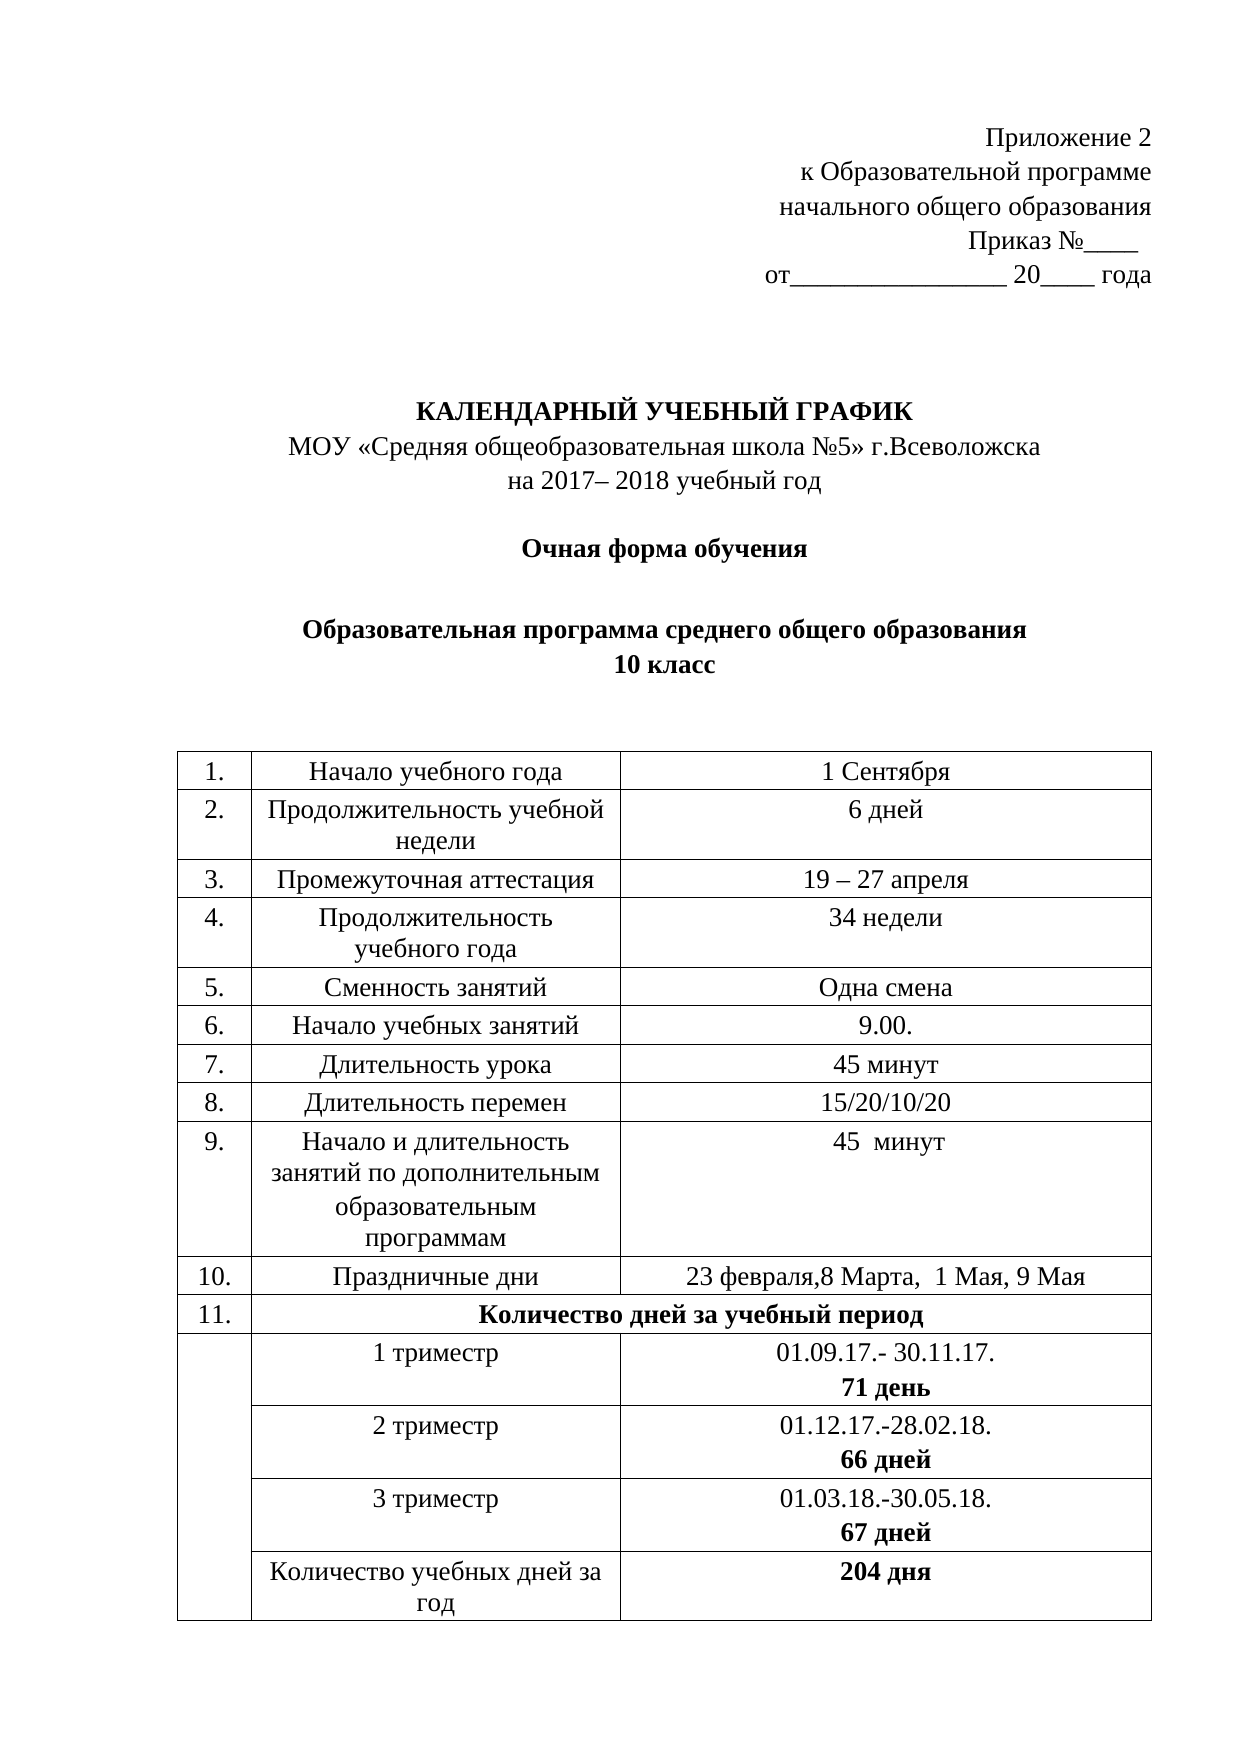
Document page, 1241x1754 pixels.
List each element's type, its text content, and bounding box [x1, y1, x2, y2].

text на 2017– 2018 учебный год [177, 464, 1152, 495]
text начального общего образования [177, 190, 1152, 221]
table_cell 1 триместр [252, 1334, 620, 1405]
table_cell 2 триместр [252, 1406, 620, 1478]
table_cell 7. [178, 1045, 251, 1082]
text 10 класс [177, 648, 1152, 679]
text от________________ 20____ года [177, 258, 1152, 289]
table_cell 8. [178, 1083, 251, 1121]
table_cell Промежуточная аттестация [252, 860, 620, 897]
table_cell Начало и длительность занятий по дополнительным образовательным программам [252, 1122, 620, 1256]
table_cell 3 триместр [252, 1479, 620, 1551]
table_cell 19 – 27 апреля [621, 860, 1151, 897]
table_cell Продолжительность учебной недели [252, 790, 620, 859]
table_cell 6 дней [621, 790, 1151, 859]
table_cell 2. [178, 790, 251, 859]
table_cell 5. [178, 968, 251, 1005]
text МОУ «Средняя общеобразовательная школа №5» г.Всеволожска [177, 430, 1152, 461]
table_cell Длительность урока [252, 1045, 620, 1082]
table_cell 6. [178, 1006, 251, 1044]
table_cell 34 недели [621, 898, 1151, 967]
table_header Начало учебного года [252, 752, 620, 789]
table_cell 4. [178, 898, 251, 967]
table_cell 3. [178, 860, 251, 897]
table_cell 9.00. [621, 1006, 1151, 1044]
table_cell 45 минут [621, 1045, 1151, 1082]
text Очная форма обучения [177, 532, 1152, 564]
table_header 1 Сентября [621, 752, 1151, 789]
table_cell 01.12.17.-28.02.18. 66 дней [621, 1406, 1151, 1478]
text Приложение 2 [177, 121, 1152, 152]
table_cell Количество дней за учебный период [252, 1295, 1151, 1332]
table_cell Длительность перемен [252, 1083, 620, 1121]
table_cell 01.03.18.-30.05.18. 67 дней [621, 1479, 1151, 1551]
text Образовательная программа среднего общего образования [177, 614, 1152, 645]
table_cell 01.09.17.- 30.11.17. 71 день [621, 1334, 1151, 1405]
table_cell [178, 1334, 251, 1620]
table_cell 9. [178, 1122, 251, 1256]
table_cell Количество учебных дней за год [252, 1552, 620, 1620]
text КАЛЕНДАРНЫЙ УЧЕБНЫЙ ГРАФИК [177, 395, 1152, 427]
table_cell 23 февраля,8 Марта, 1 Мая, 9 Мая [621, 1257, 1151, 1294]
table_cell 10. [178, 1257, 251, 1294]
table_cell 11. [178, 1295, 251, 1332]
table_cell 15/20/10/20 [621, 1083, 1151, 1121]
table_cell Сменность занятий [252, 968, 620, 1005]
table_header 1. [178, 752, 251, 789]
table_cell 204 дня [621, 1552, 1151, 1620]
text Приказ №____ [177, 224, 1152, 255]
table_cell Праздничные дни [252, 1257, 620, 1294]
table_cell 45 минут [621, 1122, 1151, 1256]
text к Образовательной программе [177, 156, 1152, 187]
table_cell Продолжительность учебного года [252, 898, 620, 967]
table_cell Начало учебных занятий [252, 1006, 620, 1044]
table_cell Одна смена [621, 968, 1151, 1005]
